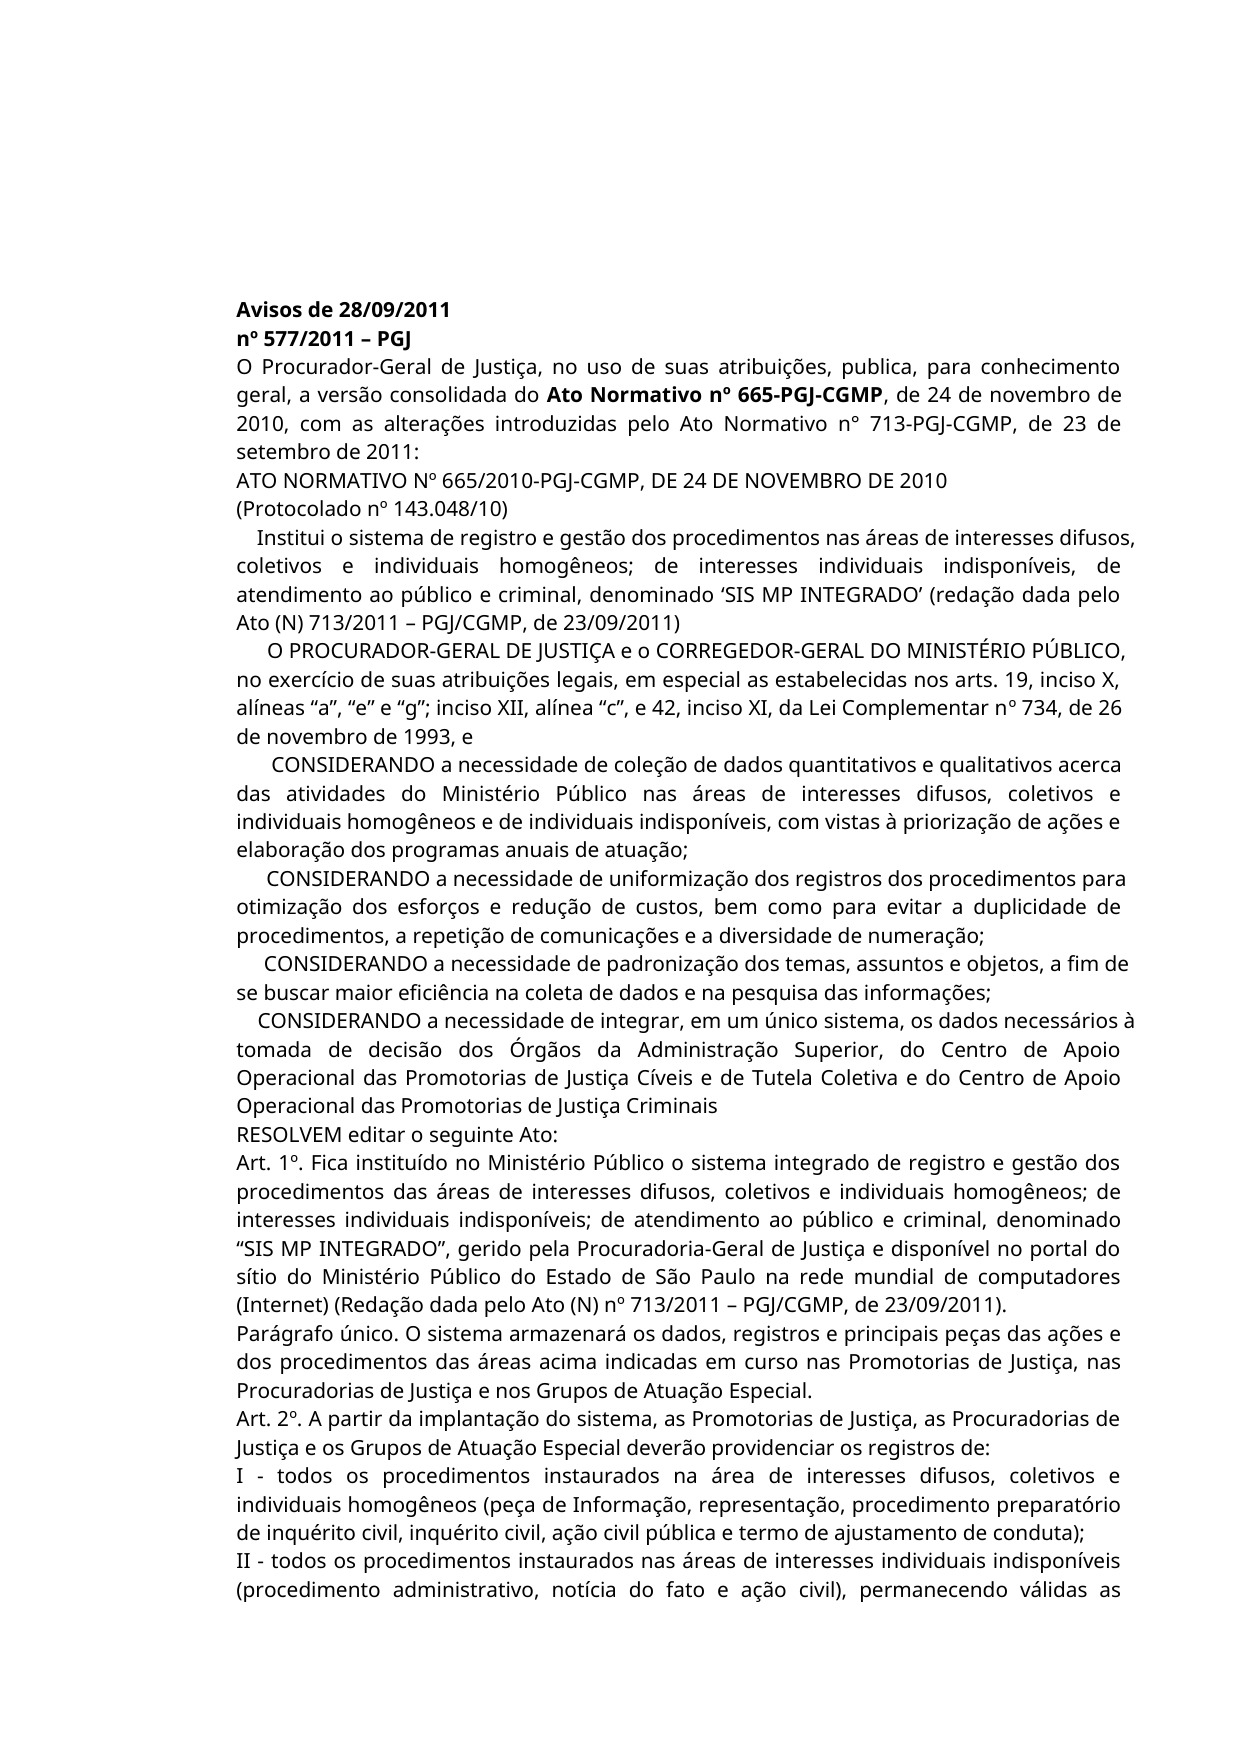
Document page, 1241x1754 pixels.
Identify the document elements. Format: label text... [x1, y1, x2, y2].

text Art. 2º. A partir da implantação do sistema, as Promotorias de Justiça, as Procuradorias de Justiça e os Grupos de Atuação Especial deverão providenciar os registros de: [236, 1404, 1122, 1461]
text I - todos os procedimentos instaurados na área de interesses difusos, coletivos e individuais homogêneos (peça de Informação, representação, procedimento preparatório de inquérito civil, inquérito civil, ação civil pública e termo de ajustamento de conduta); [236, 1461, 1122, 1547]
text CONSIDERANDO a necessidade de uniformização dos registros dos procedimentos para otimização dos esforços e redução de custos, bem como para evitar a duplicidade de procedimentos, a repetição de comunicações e a diversidade de numeração; [236, 864, 1122, 949]
text ATO NORMATIVO Nº 665/2010-PGJ-CGMP, DE 24 DE NOVEMBRO DE 2010 [236, 466, 1122, 494]
text Institui o sistema de registro e gestão dos procedimentos nas áreas de interesses difusos, coletivos e individuais homogêneos; de interesses individuais indisponíveis, de atendimento ao público e criminal, denominado ‘SIS MP INTEGRADO’ (redação dada pelo Ato (N) 713/2011 – PGJ/CGMP, de 23/09/2011) [236, 523, 1122, 637]
text CONSIDERANDO a necessidade de padronização dos temas, assuntos e objetos, a fim de se buscar maior eficiência na coleta de dados e na pesquisa das informações; [236, 949, 1122, 1006]
text Parágrafo único. O sistema armazenará os dados, registros e principais peças das ações e dos procedimentos das áreas acima indicadas em curso nas Promotorias de Justiça, nas Procuradorias de Justiça e nos Grupos de Atuação Especial. [236, 1319, 1122, 1404]
text Art. 1º. Fica instituído no Ministério Público o sistema integrado de registro e gestão dos procedimentos das áreas de interesses difusos, coletivos e individuais homogêneos; de interesses individuais indisponíveis; de atendimento ao público e criminal, denominado “SIS MP INTEGRADO”, gerido pela Procuradoria-Geral de Justiça e disponível no portal do sítio do Ministério Público do Estado de São Paulo na rede mundial de computadores (Internet) (Redação dada pelo Ato (N) nº 713/2011 – PGJ/CGMP, de 23/09/2011). [236, 1148, 1122, 1319]
text nº 577/2011 – PGJ [236, 324, 1122, 352]
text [236, 1547, 1122, 1603]
text (Protocolado nº 143.048/10) [236, 494, 1122, 523]
text RESOLVEM editar o seguinte Ato: [236, 1120, 1122, 1148]
text O PROCURADOR-GERAL DE JUSTIÇA e o CORREGEDOR-GERAL DO MINISTÉRIO PÚBLICO, no exercício de suas atribuições legais, em especial as estabelecidas nos arts. 19, inciso X, alíneas “a”, “e” e “g”; inciso XII, alínea “c”, e 42, inciso XI, da Lei Complementar nº 734, de 26 de novembro de 1993, e [236, 637, 1122, 750]
text CONSIDERANDO a necessidade de integrar, em um único sistema, os dados necessários à tomada de decisão dos Órgãos da Administração Superior, do Centro de Apoio Operacional das Promotorias de Justiça Cíveis e de Tutela Coletiva e do Centro de Apoio Operacional das Promotorias de Justiça Criminais [236, 1006, 1122, 1120]
text O Procurador-Geral de Justiça, no uso de suas atribuições, publica, para conhecimento geral, a versão consolidada do Ato Normativo nº 665-PGJ-CGMP, de 24 de novembro de 2010, com as alterações introduzidas pelo Ato Normativo n° 713-PGJ-CGMP, de 23 de setembro de 2011: [236, 352, 1122, 466]
text CONSIDERANDO a necessidade de coleção de dados quantitativos e qualitativos acerca das atividades do Ministério Público nas áreas de interesses difusos, coletivos e individuais homogêneos e de individuais indisponíveis, com vistas à priorização de ações e elaboração dos programas anuais de atuação; [236, 750, 1122, 864]
text Avisos de 28/09/2011 [236, 295, 1122, 324]
